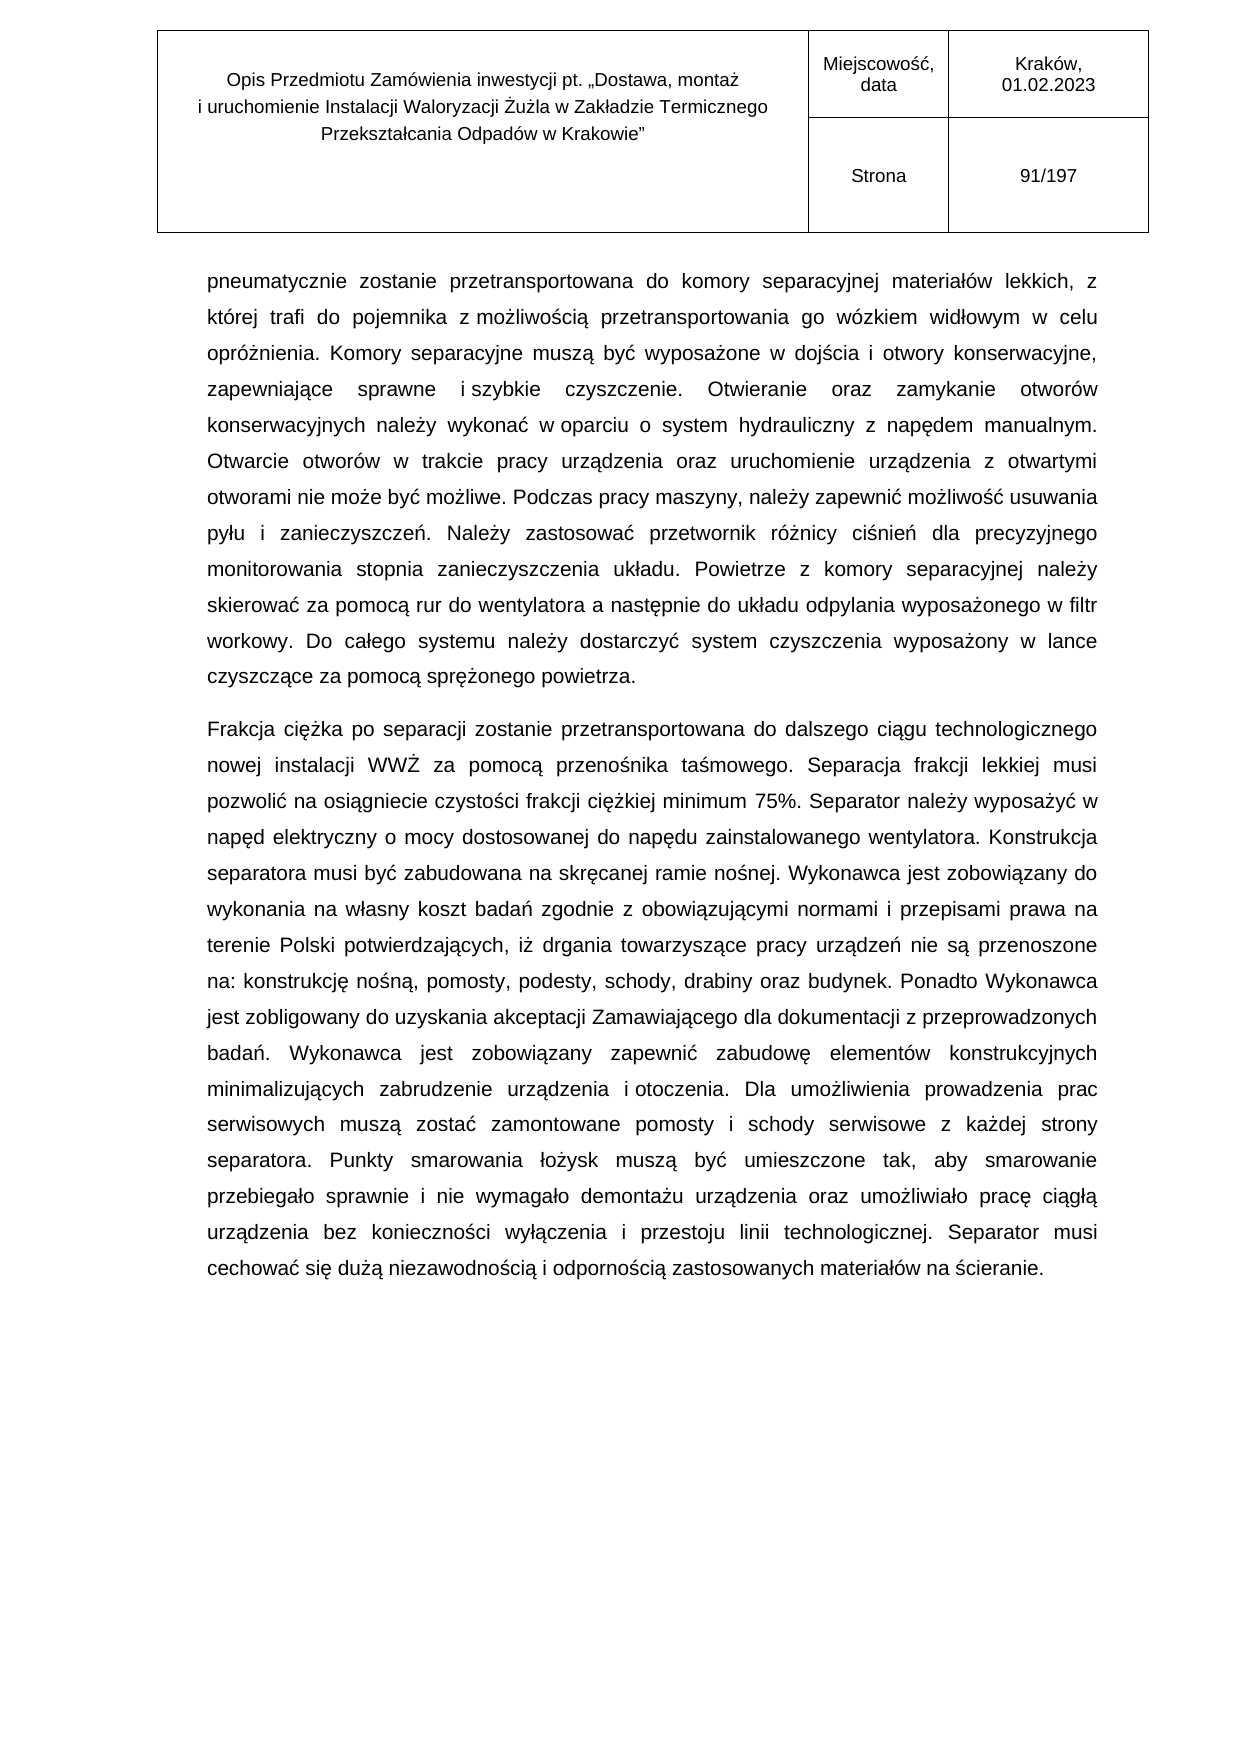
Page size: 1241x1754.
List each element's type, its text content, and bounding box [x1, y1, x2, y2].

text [207, 269, 1098, 688]
text Frakcja ciężka po separacji zostanie przetransportowana do dalszego ciągu technologicznego nowej instalacji WWŻ za pomocą przenośnika taśmowego. Separacja frakcji lekkiej musi pozwolić na osiągniecie czystości frakcji ciężkiej minimum 75%. Separator należy wyposażyć w napęd elektryczny o mocy dostosowanej do napędu zainstalowanego wentylatora. Konstrukcja separatora musi być zabudowana na skręcanej ramie nośnej. Wykonawca jest zobowiązany do wykonania na własny koszt badań zgodnie z obowiązującymi normami i przepisami prawa na terenie Polski potwierdzających, iż drgania towarzyszące pracy urządzeń nie są przenoszone na: konstrukcję nośną, pomosty, podesty, schody, drabiny oraz budynek. Ponadto Wykonawca jest zobligowany do uzyskania akceptacji Zamawiającego dla dokumentacji z przeprowadzonych badań. Wykonawca jest zobowiązany zapewnić zabudowę elementów konstrukcyjnych minimalizujących zabrudzenie urządzenia i otoczenia. Dla umożliwienia prowadzenia prac serwisowych muszą zostać zamontowane pomosty i schody serwisowe z każdej strony separatora. Punkty smarowania łożysk muszą być umieszczone tak, aby smarowanie przebiegało sprawnie i nie wymagało demontażu urządzenia oraz umożliwiało pracę ciągłą urządzenia bez konieczności wyłączenia i przestoju linii technologicznej. Separator musi cechować się dużą niezawodnością i odpornością zastosowanych materiałów na ścieranie. [207, 717, 1098, 1280]
